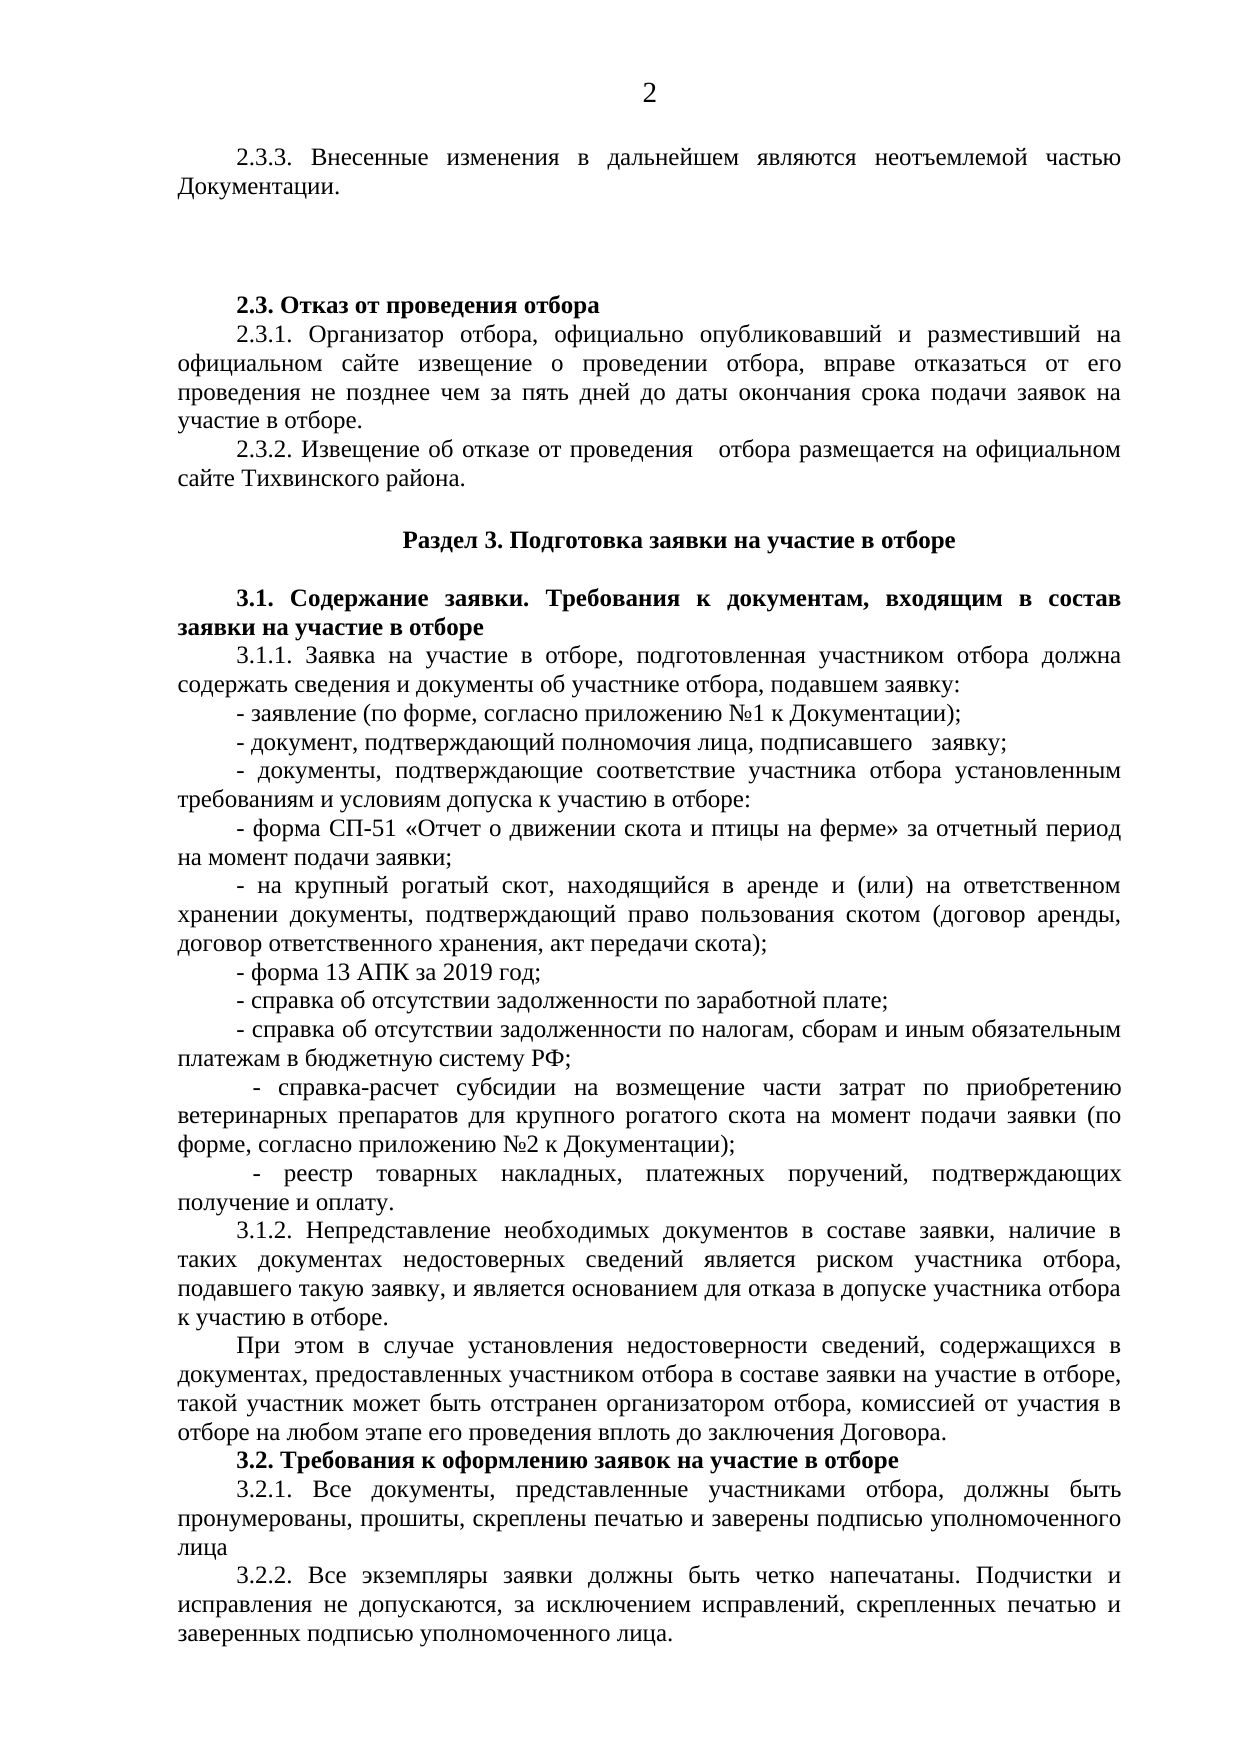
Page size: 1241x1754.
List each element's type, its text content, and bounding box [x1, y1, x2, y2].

text 2.3.3. Внесенные изменения в дальнейшем являются неотъемлемой частью Документации. [177, 142, 1122, 199]
text 3.1.2. Непредставление необходимых документов в составе заявки, наличие в таких документах недостоверных сведений является риском участника отбора, подавшего такую заявку, и является основанием для отказа в допуске участника отбора к участию в отборе. [177, 1215, 1122, 1330]
text 3.1. Содержание заявки. Требования к документам, входящим в состав заявки на участие в отборе [177, 583, 1122, 640]
text - документы, подтверждающие соответствие участника отбора установленным требованиям и условиям допуска к участию в отборе: [177, 755, 1122, 813]
text - справка об отсутствии задолженности по налогам, сборам и иным обязательным платежам в бюджетную систему РФ; [177, 1014, 1122, 1072]
text 2.3. Отказ от проведения отбора [177, 291, 1122, 319]
text - реестр товарных накладных, платежных поручений, подтверждающих получение и оплату. [177, 1158, 1122, 1215]
text - на крупный рогатый скот, находящийся в аренде и (или) на ответственном хранении документы, подтверждающий право пользования скотом (договор аренды, договор ответственного хранения, акт передачи скота); [177, 870, 1122, 957]
text - документ, подтверждающий полномочия лица, подписавшего заявку; [177, 727, 1122, 755]
text - справка-расчет субсидии на возмещение части затрат по приобретению ветеринарных препаратов для крупного рогатого скота на момент подачи заявки (по форме, согласно приложению №2 к Документации); [177, 1072, 1122, 1158]
text 3.2.2. Все экземпляры заявки должны быть четко напечатаны. Подчистки и исправления не допускаются, за исключением исправлений, скрепленных печатью и заверенных подписью уполномоченного лица. [177, 1560, 1122, 1647]
text 3.2.1. Все документы, представленные участниками отбора, должны быть пронумерованы, прошиты, скреплены печатью и заверены подписью уполномоченного лица [177, 1474, 1122, 1560]
text 3.2. Требования к оформлению заявок на участие в отборе [177, 1445, 1122, 1474]
text - форма 13 АПК за 2019 год; [177, 957, 1122, 985]
text 3.1.1. Заявка на участие в отборе, подготовленная участником отбора должна содержать сведения и документы об участнике отбора, подавшем заявку: [177, 640, 1122, 698]
text - форма СП-51 «Отчет о движении скота и птицы на ферме» за отчетный период на момент подачи заявки; [177, 813, 1122, 870]
text - заявление (по форме, согласно приложению №1 к Документации); [177, 698, 1122, 727]
text Раздел 3. Подготовка заявки на участие в отборе [177, 525, 1122, 554]
text - справка об отсутствии задолженности по заработной плате; [177, 985, 1122, 1014]
text 2.3.1. Организатор отбора, официально опубликовавший и разместивший на официальном сайте извещение о проведении отбора, вправе отказаться от его проведения не позднее чем за пять дней до даты окончания срока подачи заявок на участие в отборе. [177, 319, 1122, 434]
text При этом в случае установления недостоверности сведений, содержащихся в документах, предоставленных участником отбора в составе заявки на участие в отборе, такой участник может быть отстранен организатором отбора, комиссией от участия в отборе на любом этапе его проведения вплоть до заключения Договора. [177, 1330, 1122, 1445]
text 2.3.2. Извещение об отказе от проведения отбора размещается на официальном сайте Тихвинского района. [177, 434, 1122, 492]
